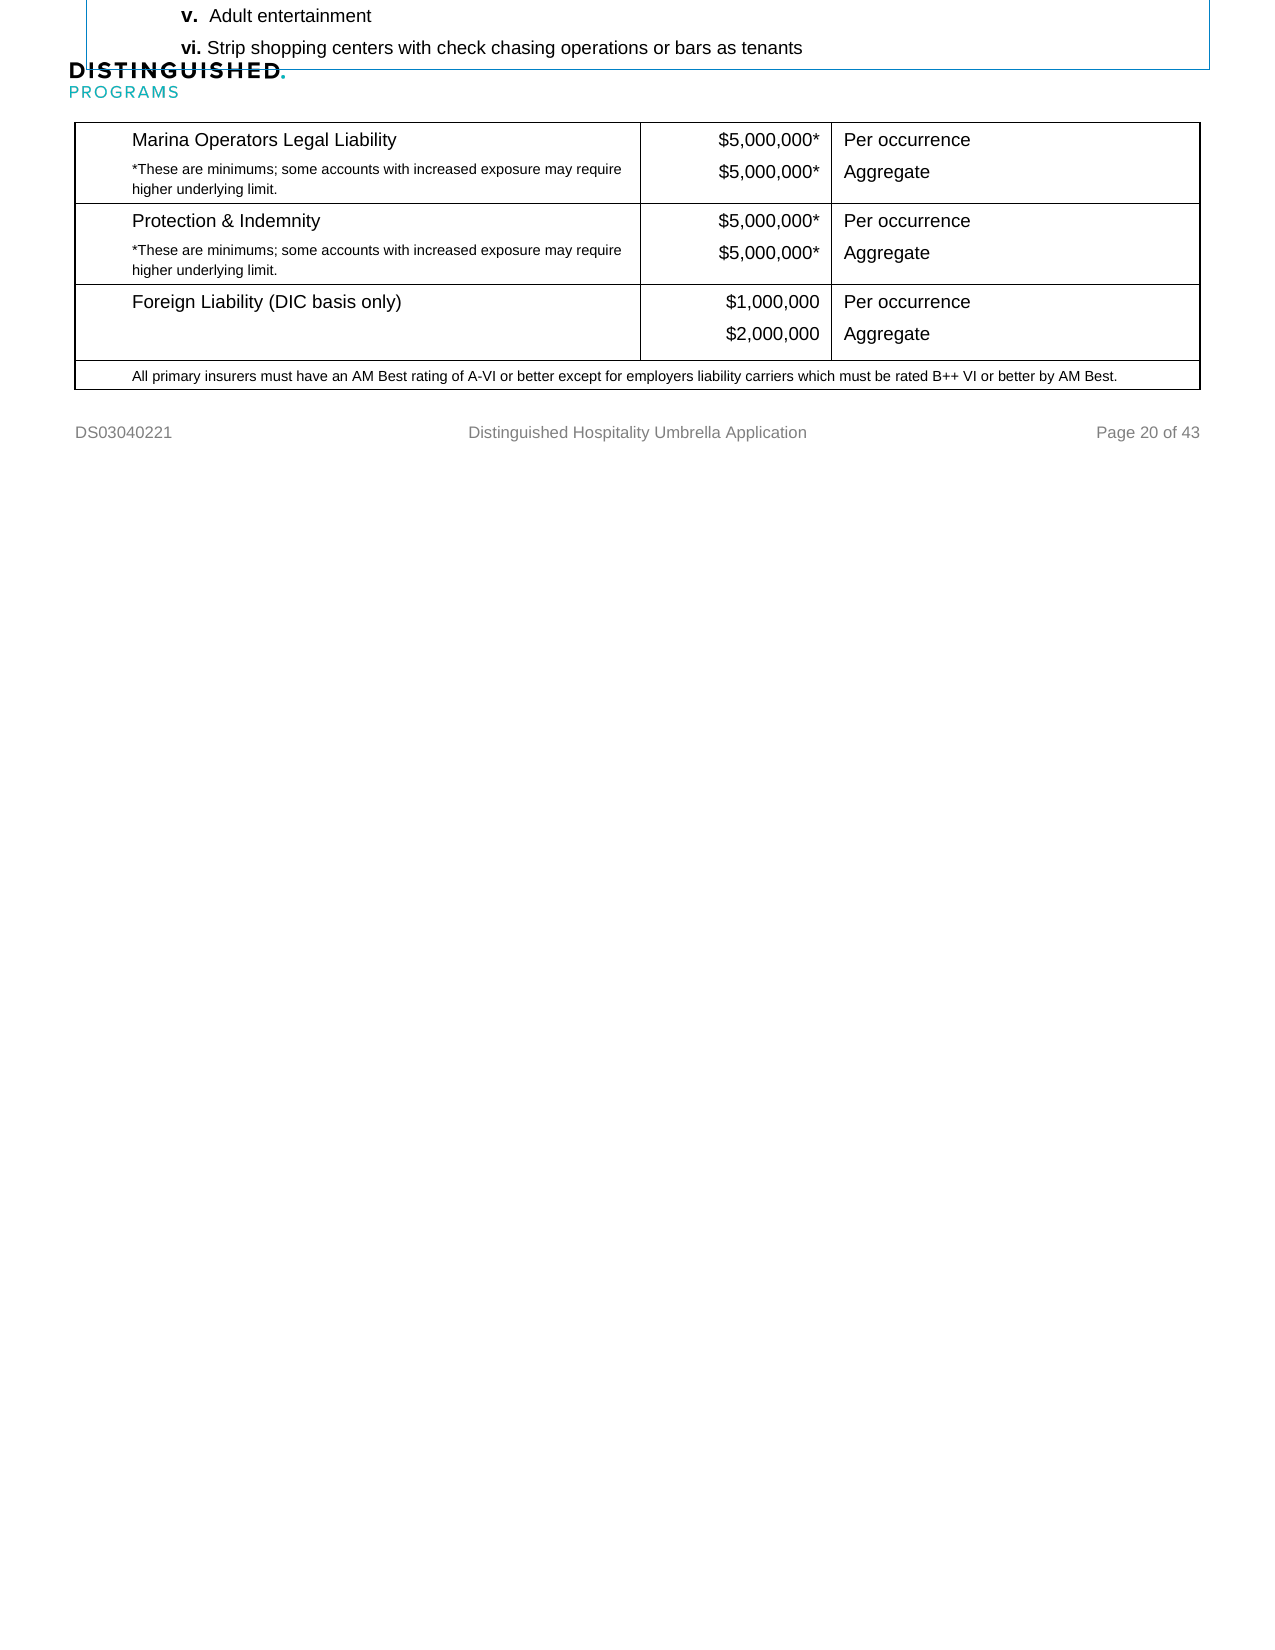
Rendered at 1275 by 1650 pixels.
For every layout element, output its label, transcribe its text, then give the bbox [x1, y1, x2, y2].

picture [87, 62, 290, 69]
table_cell All primary insurers must have an AM Best rating of A-VI or better except for employers liability carriers which must be rated B++ VI or better by AM Best. [76, 361, 1199, 389]
picture [69, 62, 290, 98]
table_cell $5,000,000* $5,000,000* [641, 123, 831, 203]
table_cell Marina Operators Legal Liability *These are minimums; some accounts with increased exposure may require higher underlying limit. [76, 123, 640, 203]
table_cell $1,000,000 $2,000,000 [641, 285, 831, 360]
table_cell $5,000,000* $5,000,000* [641, 204, 831, 283]
table_cell Per occurrence Aggregate [832, 123, 1199, 203]
table_cell Protection & Indemnity *These are minimums; some accounts with increased exposure may require higher underlying limit. [76, 204, 640, 283]
table_cell Per occurrence Aggregate [832, 204, 1199, 283]
table_cell Per occurrence Aggregate [832, 285, 1199, 360]
table_cell Foreign Liability (DIC basis only) [76, 285, 640, 360]
